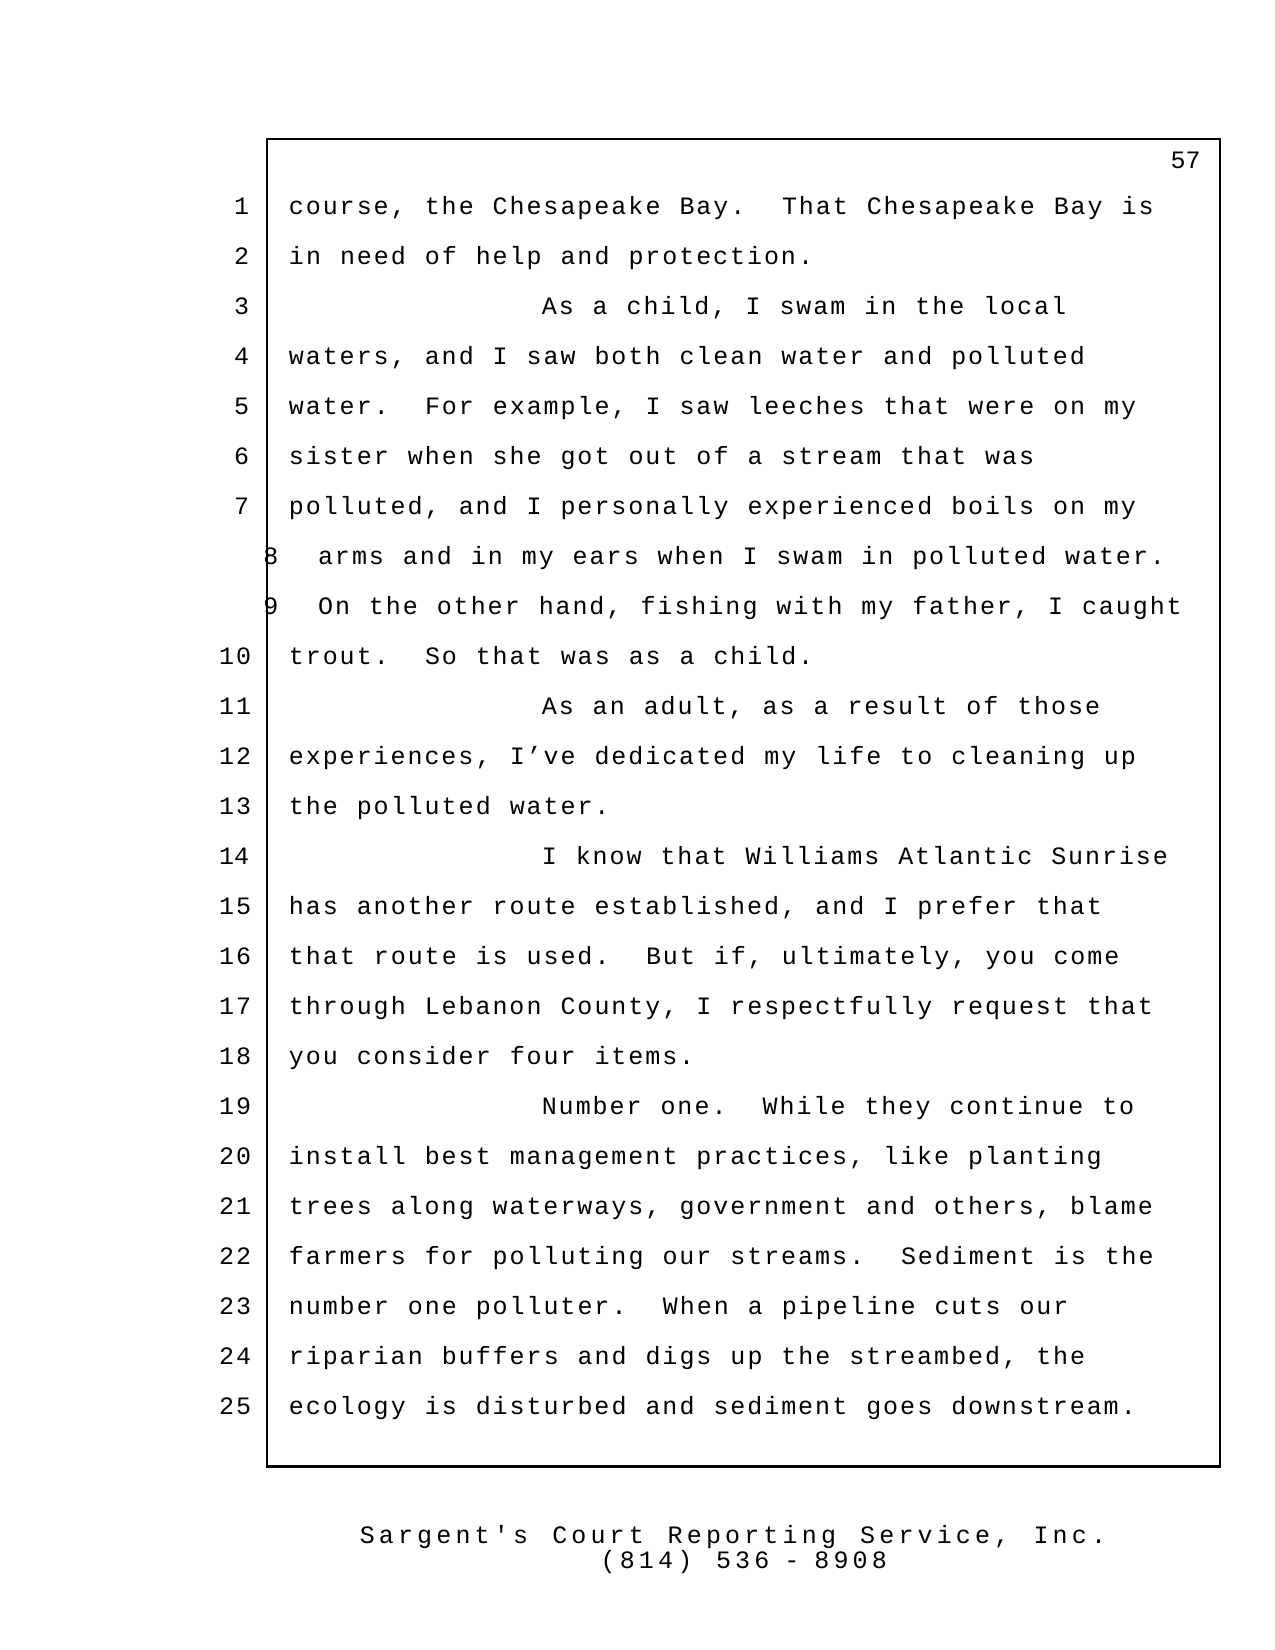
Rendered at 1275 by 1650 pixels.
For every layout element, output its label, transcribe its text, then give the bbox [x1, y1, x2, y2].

list riparian buffers and digs up the streambed, the [219, 1343, 1212, 1372]
list waters, and I saw both clean water and polluted [234, 343, 1212, 372]
list water. For example, I saw leeches that were on my [234, 393, 1212, 422]
list experiences, I’ve dedicated my life to cleaning up [219, 743, 1212, 772]
list that route is used. But if, ultimately, you come [219, 943, 1212, 972]
list you consider four items. [219, 1043, 1212, 1072]
list trees along waterways, government and others, blame [219, 1193, 1212, 1222]
list trout. So that was as a child. [219, 643, 1212, 672]
list arms and in my ears when I swam in polluted water. [234, 543, 1194, 572]
list course, the Chesapeake Bay. That Chesapeake Bay is [234, 193, 1212, 222]
text 57 [179, 147, 1200, 176]
list ecology is disturbed and sediment goes downstream. [219, 1393, 1212, 1422]
list through Lebanon County, I respectfully request that [219, 993, 1212, 1022]
list polluted, and I personally experienced boils on my [234, 493, 1212, 522]
list farmers for polluting our streams. Sediment is the [219, 1243, 1212, 1272]
list number one polluter. When a pipeline cuts our [219, 1293, 1212, 1322]
list install best management practices, like planting [219, 1143, 1212, 1172]
list sister when she got out of a stream that was [234, 443, 1212, 472]
list in need of help and protection. [234, 243, 1212, 272]
list As a child, I swam in the local [234, 293, 1212, 322]
list I know that Williams Atlantic Sunrise [219, 843, 1212, 872]
list As an adult, as a result of those [219, 693, 1212, 722]
list has another route established, and I prefer that [219, 893, 1212, 922]
list Number one. While they continue to [219, 1093, 1212, 1122]
list the polluted water. [219, 793, 1212, 822]
list On the other hand, fishing with my father, I caught [234, 593, 1211, 622]
